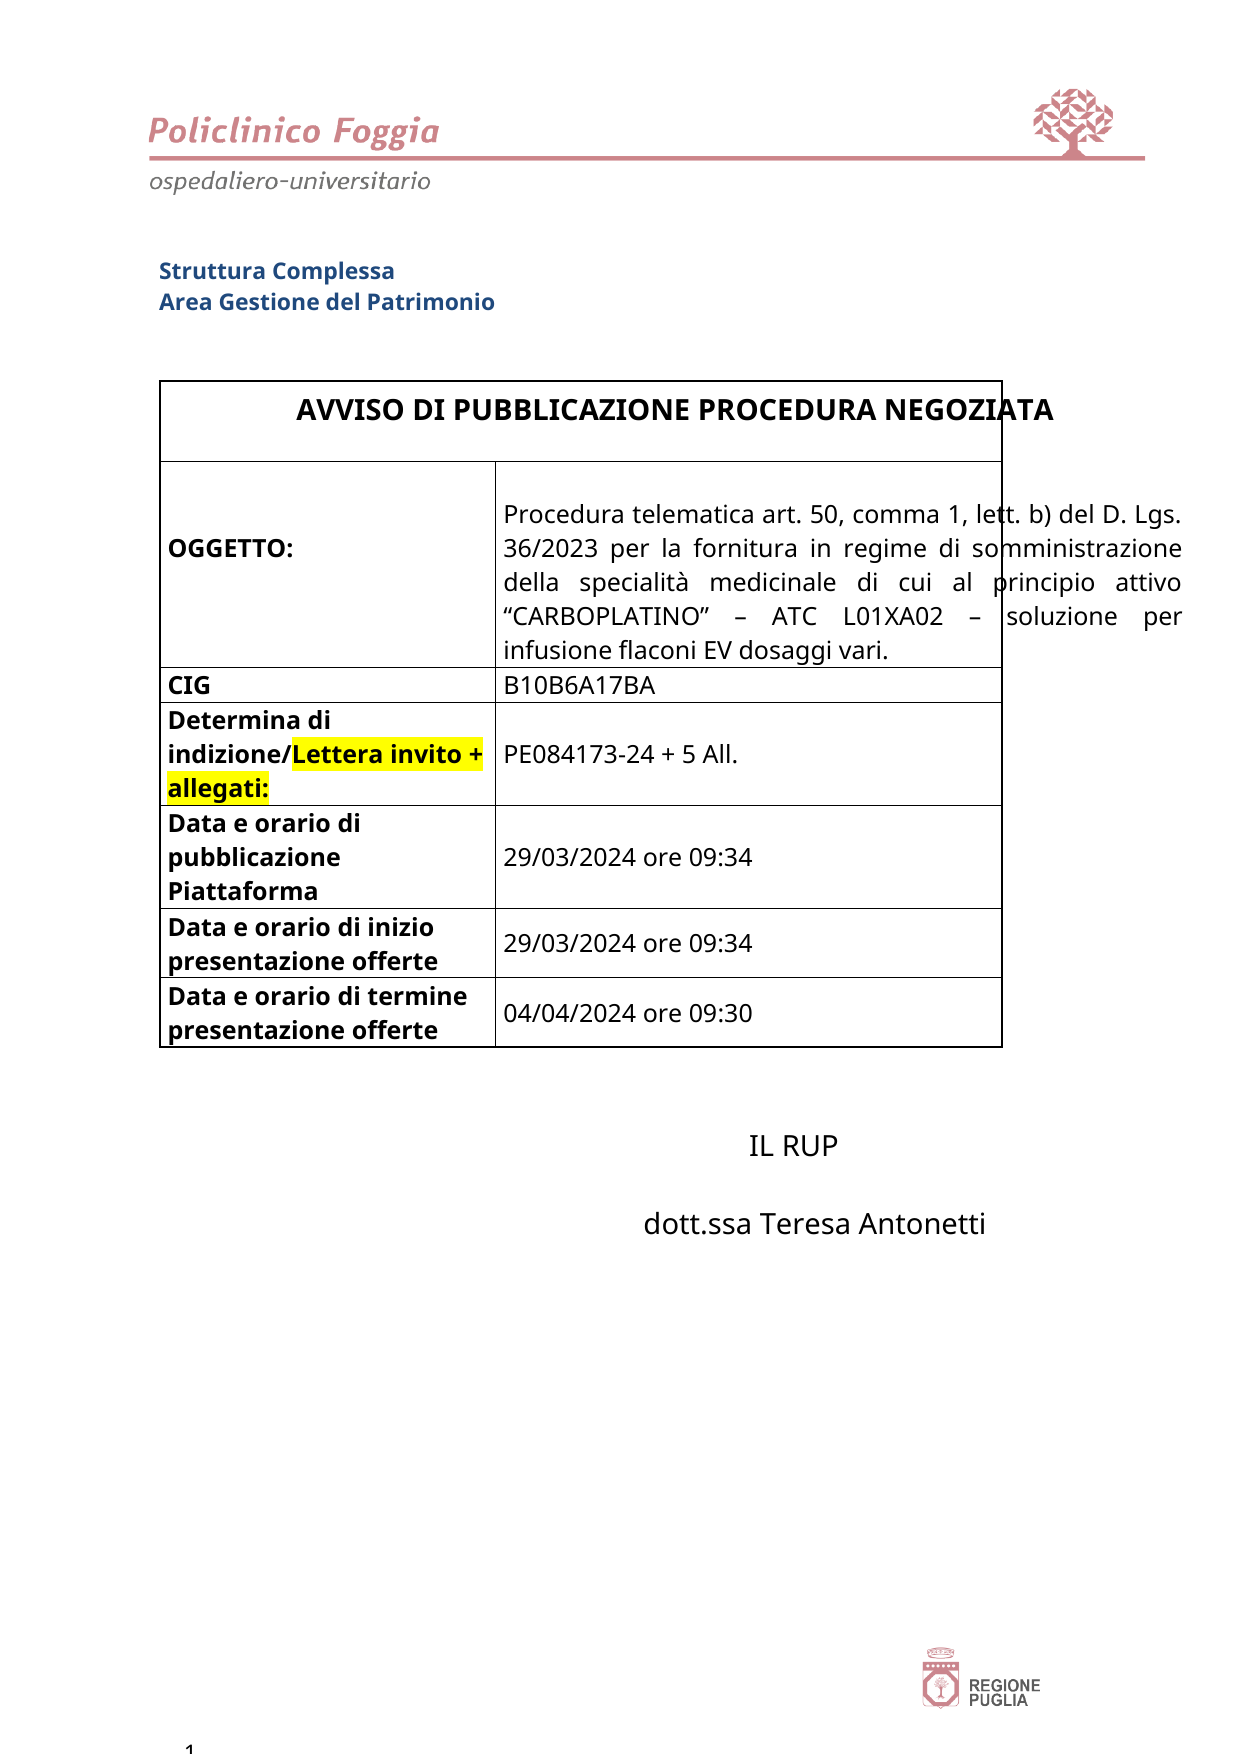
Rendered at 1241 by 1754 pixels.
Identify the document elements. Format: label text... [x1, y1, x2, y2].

table_header Struttura Complessa Area Gestione del Patrimonio IL RUP dott.ssa Teresa Antonetti [148, 255, 1002, 1399]
picture [922, 1647, 1040, 1709]
table_header [1002, 255, 1167, 1399]
picture [148, 88, 1146, 195]
